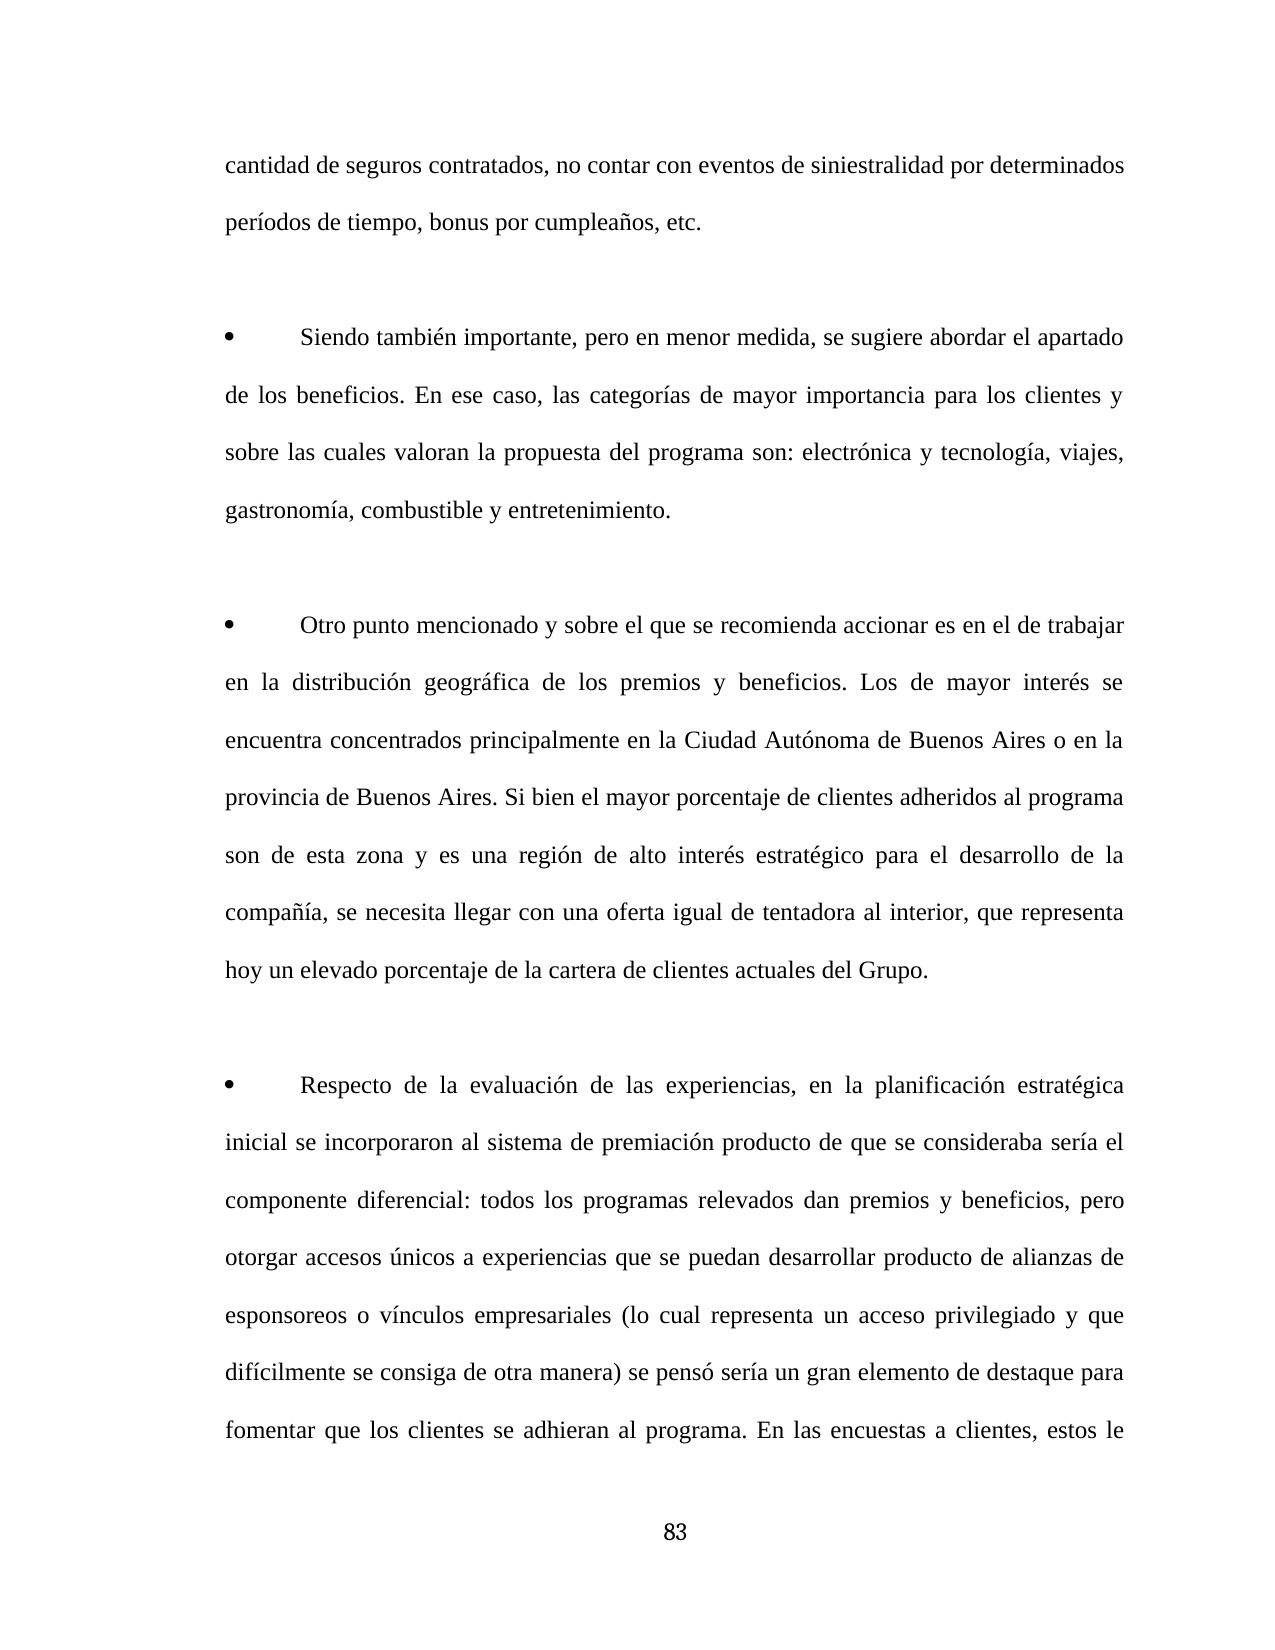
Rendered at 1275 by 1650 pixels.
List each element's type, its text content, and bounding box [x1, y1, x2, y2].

list Otro punto mencionado y sobre el que se recomienda accionar es en el de trabajar en la distribución geográfica de los premios y beneficios. Los de mayor interés se encuentra concentrados principalmente en la Ciudad Autónoma de Buenos Aires o en la provincia de Buenos Aires. Si bien el mayor porcentaje de clientes adheridos al programa son de esta zona y es una región de alto interés estratégico para el desarrollo de la compañía, se necesita llegar con una oferta igual de tentadora al interior, que representa hoy un elevado porcentaje de la cartera de clientes actuales del Grupo. [225, 610, 1125, 984]
list Siendo también importante, pero en menor medida, se sugiere abordar el apartado de los beneficios. En ese caso, las categorías de mayor importancia para los clientes y sobre las cuales valoran la propuesta del programa son: electrónica y tecnología, viajes, gastronomía, combustible y entretenimiento. [225, 322, 1125, 524]
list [225, 150, 1125, 236]
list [225, 1070, 1125, 1444]
